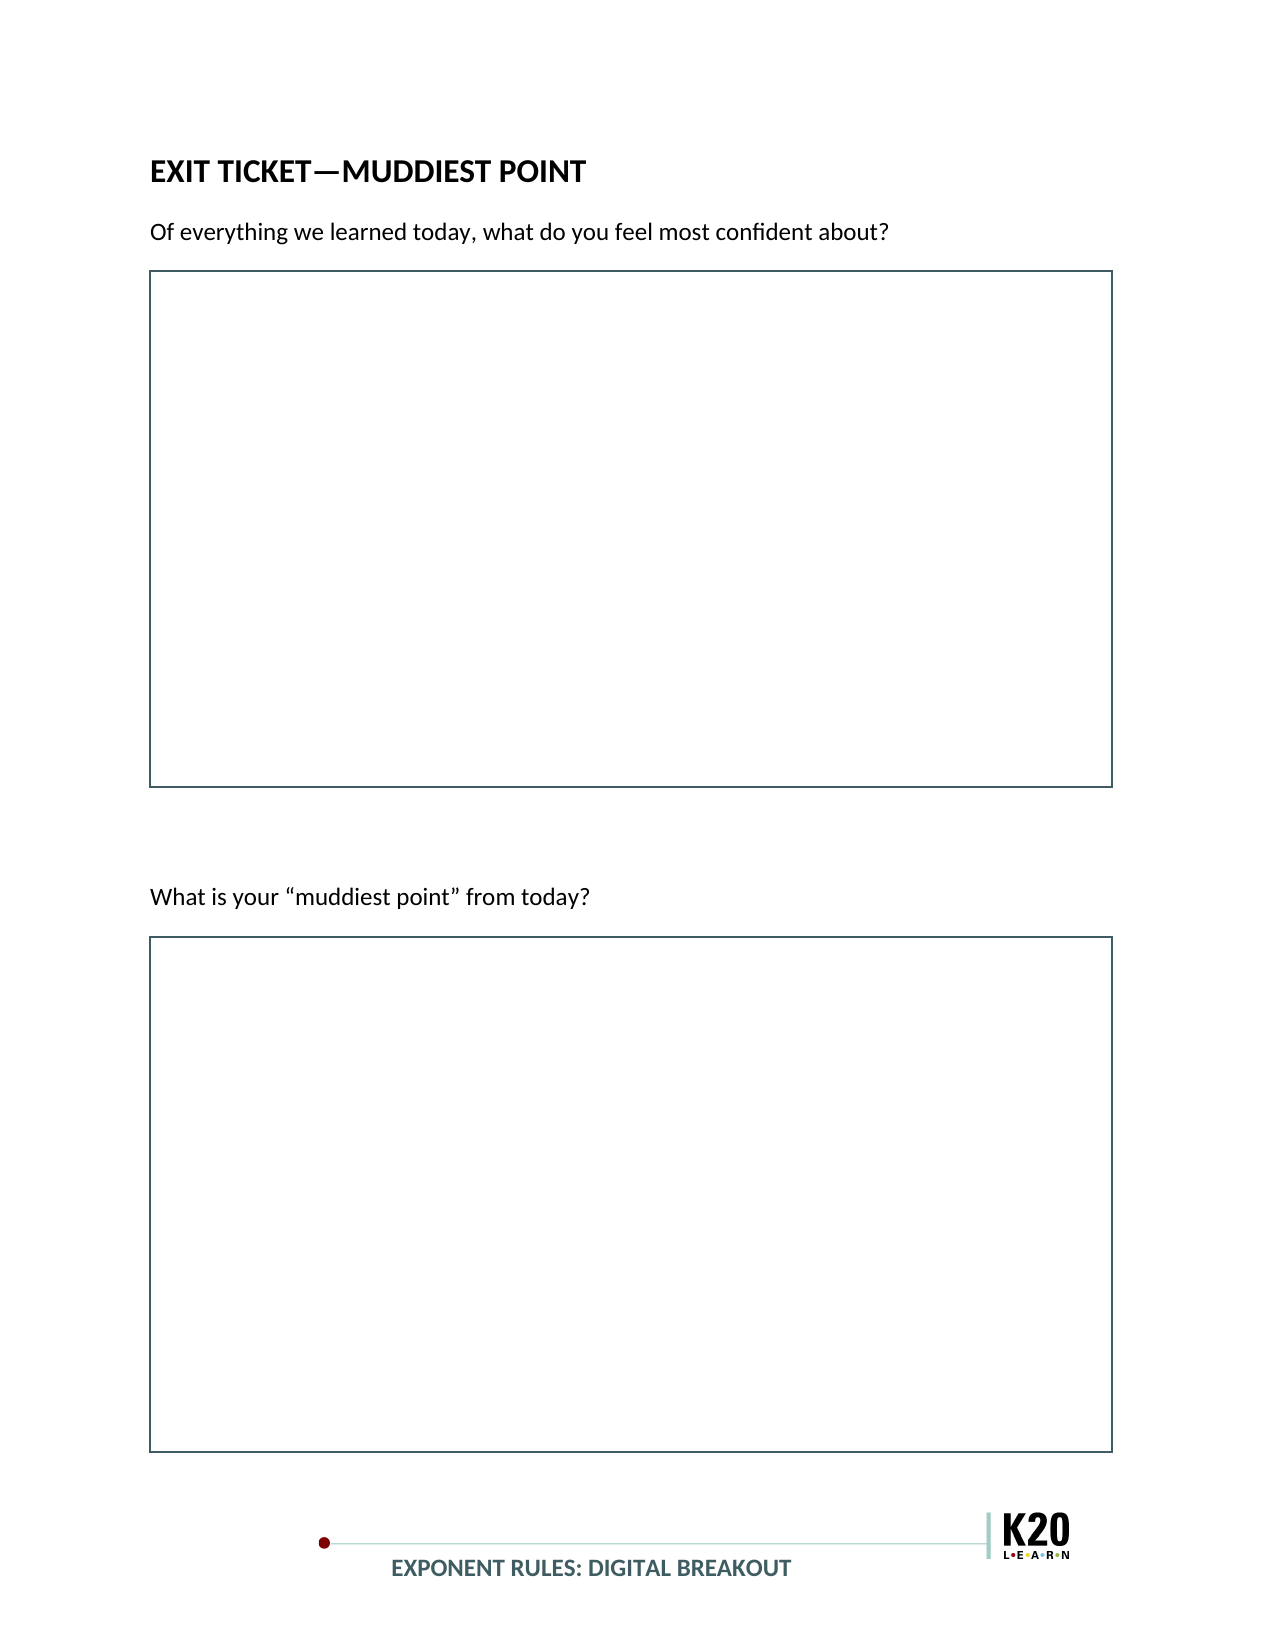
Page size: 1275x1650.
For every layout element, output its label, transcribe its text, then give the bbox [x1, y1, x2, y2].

picture [318, 1509, 1069, 1562]
text Of everything we learned today, what do you feel most confident about? [150, 216, 1125, 246]
text What is your “muddiest point” from today? [150, 881, 1125, 911]
title Exit ticket—muddiest point [150, 150, 1125, 191]
